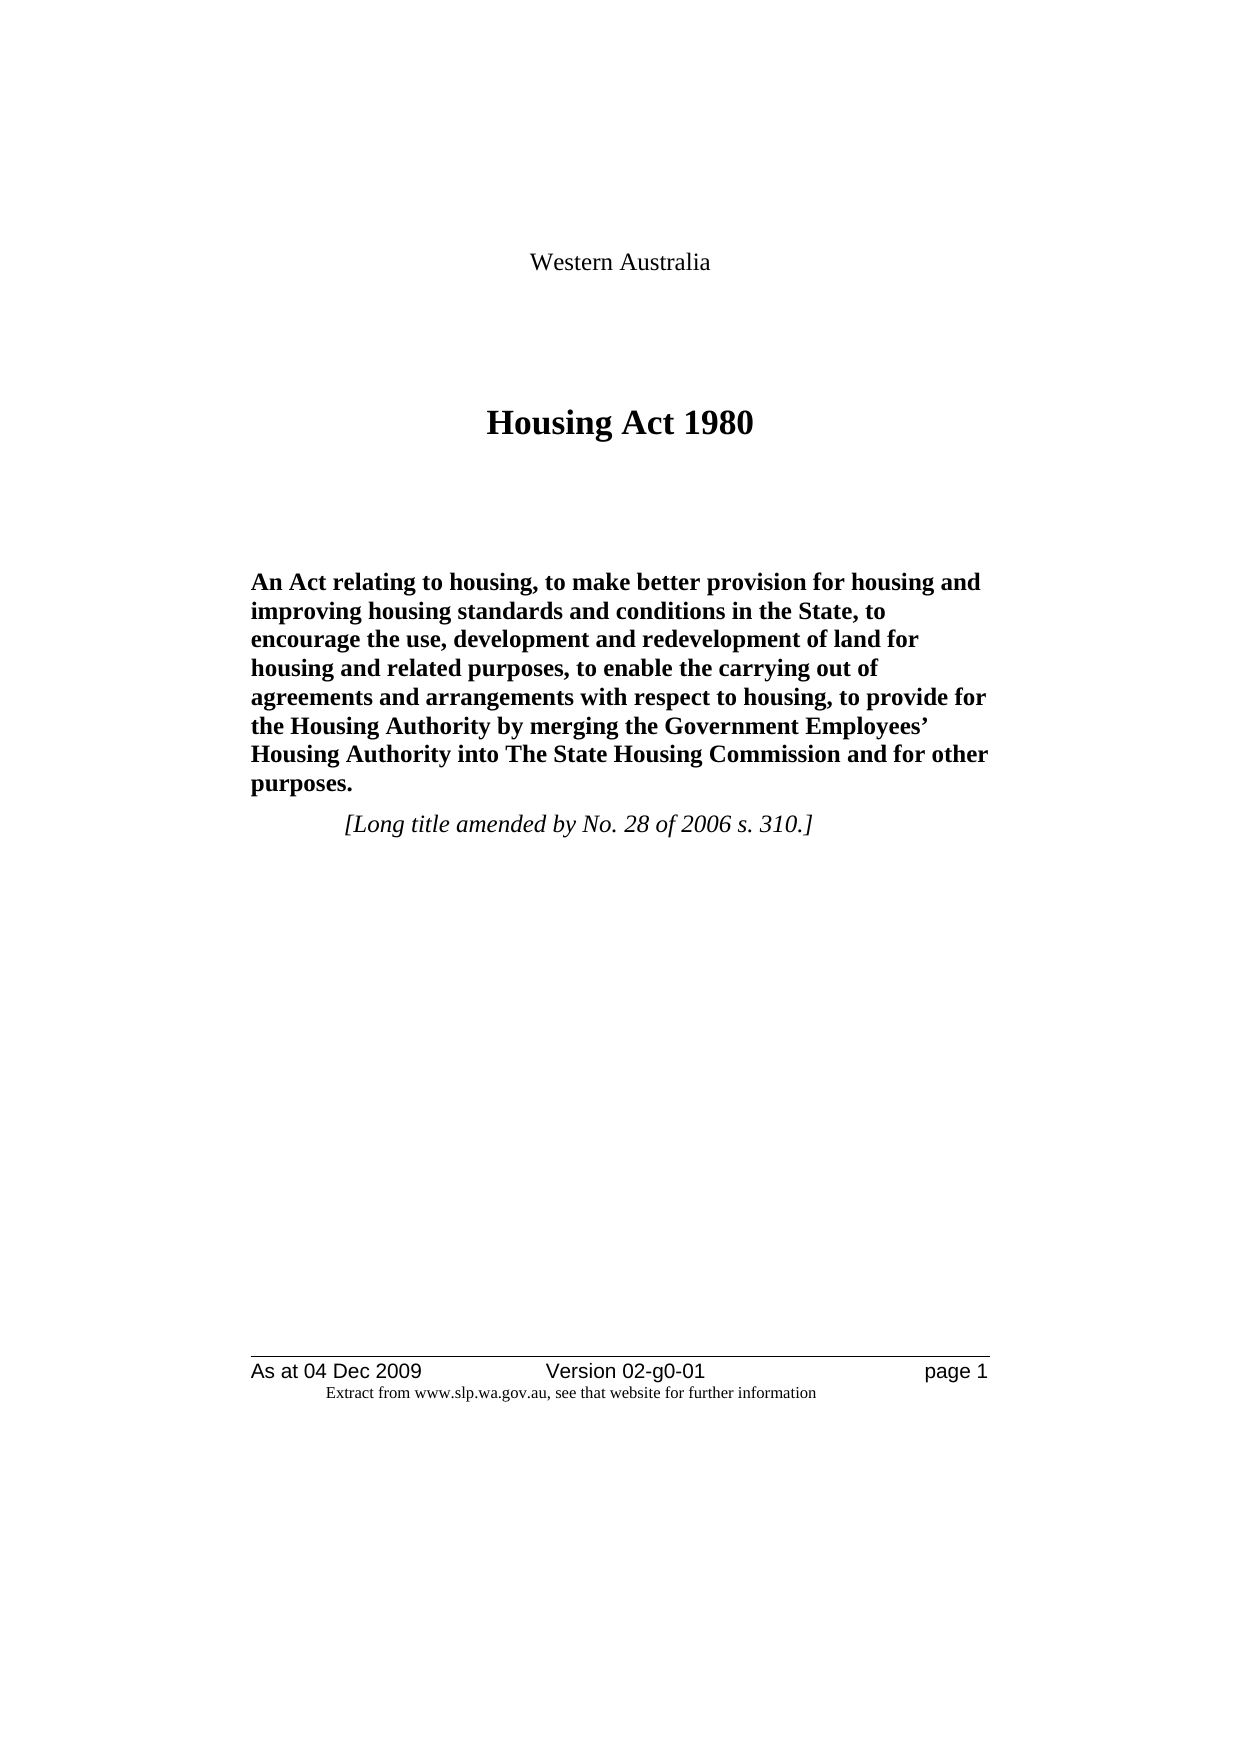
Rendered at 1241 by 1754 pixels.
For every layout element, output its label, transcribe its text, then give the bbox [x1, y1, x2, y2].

title [Long title amended by No. 28 of 2006 s. 310.] [251, 809, 990, 838]
text Housing Act 1980 [251, 401, 990, 442]
text Western Australia [251, 247, 990, 276]
title An Act relating to housing, to make better provision for housing and improving housing standards and conditions in the State, to encourage the use, development and redevelopment of land for housing and related purposes, to enable the carrying out of agreements and arrangements with respect to housing, to provide for the Housing Authority by merging the Government Employees’ Housing Authority into The State Housing Commission and for other purposes. [251, 567, 990, 797]
